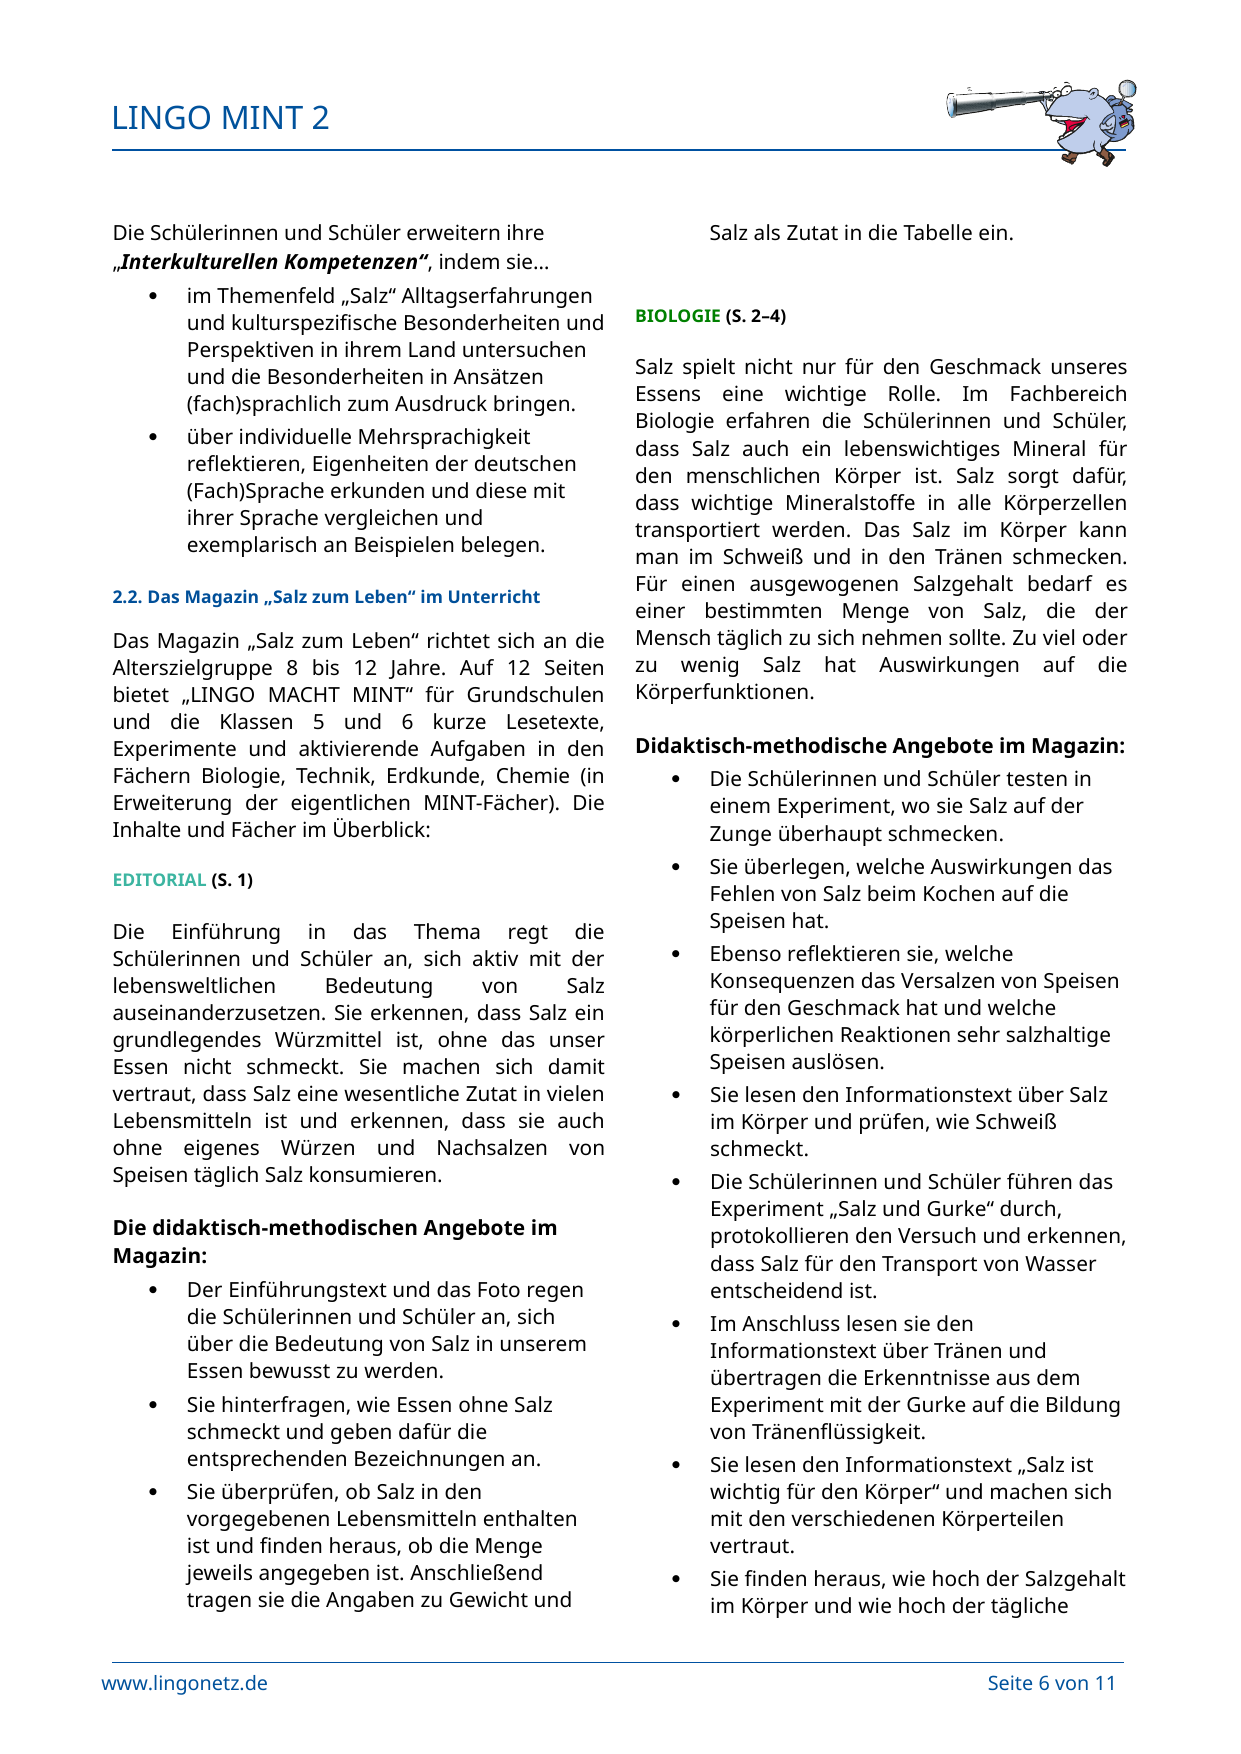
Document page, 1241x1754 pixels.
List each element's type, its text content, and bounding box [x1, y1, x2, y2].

text Sie lesen den Informationstext „Salz ist wichtig für den Körper“ und machen sich mit den verschiedenen Körperteilen vertraut. [672, 1451, 1128, 1559]
text Die didaktisch-methodischen Angebote im Magazin: [112, 1213, 605, 1270]
text Ebenso reflektieren sie, welche Konsequenzen das Versalzen von Speisen für den Geschmack hat und welche körperlichen Reaktionen sehr salzhaltige Speisen auslösen. [672, 939, 1128, 1075]
text Die Schülerinnen und Schüler erweitern ihre „Interkulturellen Kompetenzen“, indem sie… [112, 218, 605, 275]
text Editorial (S. 1) [112, 868, 620, 909]
text über individuelle Mehrsprachigkeit reflektieren, Eigenheiten der deutschen (Fach)Sprache erkunden und diese mit ihrer Sprache vergleichen und exemplarisch an Beispielen belegen. [149, 423, 605, 558]
text BIOLOGIE (S. 2–4) [635, 304, 1240, 345]
text 2.2. Das Magazin „Salz zum Leben“ im Unterricht [112, 585, 605, 626]
text Das Magazin „Salz zum Leben“ richtet sich an die Alterszielgruppe 8 bis 12 Jahre. Auf 12 Seiten bietet „LINGO MACHT MINT“ für Grundschulen und die Klassen 5 und 6 kurze Lesetexte, Experimente und aktivierende Aufgaben in den Fächern Biologie, Technik, Erdkunde, Chemie (in Erweiterung der eigentlichen MINT-Fächer). Die Inhalte und Fächer im Überblick: [112, 626, 605, 843]
text Die Schülerinnen und Schüler führen das Experiment „Salz und Gurke“ durch, protokollieren den Versuch und erkennen, dass Salz für den Transport von Wasser entscheidend ist. [672, 1168, 1128, 1303]
text Didaktisch-methodische Angebote im Magazin: [635, 732, 1128, 759]
text Sie überlegen, welche Auswirkungen das Fehlen von Salz beim Kochen auf die Speisen hat. [672, 852, 1128, 934]
text Salz spielt nicht nur für den Geschmack unseres Essens eine wichtige Rolle. Im Fachbereich Biologie erfahren die Schülerinnen und Schüler, dass Salz auch ein lebenswichtiges Mineral für den menschlichen Körper ist. Salz sorgt dafür, dass wichtige Mineralstoffe in alle Körperzellen transportiert werden. Das Salz im Körper kann man im Schweiß und in den Tränen schmecken. Für einen ausgewogenen Salzgehalt bedarf es einer bestimmten Menge von Salz, die der Mensch täglich zu sich nehmen sollte. Zu viel oder zu wenig Salz hat Auswirkungen auf die Körperfunktionen. [635, 353, 1128, 705]
text Die Schülerinnen und Schüler testen in einem Experiment, wo sie Salz auf der Zunge überhaupt schmecken. [672, 765, 1128, 846]
text Im Anschluss lesen sie den Informationstext über Tränen und übertragen die Erkenntnisse aus dem Experiment mit der Gurke auf die Bildung von Tränenflüssigkeit. [672, 1309, 1128, 1445]
text Sie hinterfragen, wie Essen ohne Salz schmeckt und geben dafür die entsprechenden Bezeichnungen an. [149, 1390, 605, 1472]
text Sie überprüfen, ob Salz in den vorgegebenen Lebensmitteln enthalten ist und finden heraus, ob die Menge jeweils angegeben ist. Anschließend tragen sie die Angaben zu Gewicht und Salz als Zutat in die Tabelle ein. [149, 1477, 605, 1613]
text Der Einführungstext und das Foto regen die Schülerinnen und Schüler an, sich über die Bedeutung von Salz in unserem Essen bewusst zu werden. [149, 1276, 605, 1384]
text Sie finden heraus, wie hoch der Salzgehalt im Körper und wie hoch der tägliche Salzbedarf ist. [672, 1565, 1128, 1619]
text Sie lesen den Informationstext über Salz im Körper und prüfen, wie Schweiß schmeckt. [672, 1081, 1128, 1162]
text Sie überprüfen, ob Salz in den vorgegebenen Lebensmitteln enthalten ist und finden heraus, ob die Menge jeweils angegeben ist. Anschließend tragen sie die Angaben zu Gewicht und Salz als Zutat in die Tabelle ein. [672, 218, 1128, 246]
text Die Einführung in das Thema regt die Schülerinnen und Schüler an, sich aktiv mit der lebensweltlichen Bedeutung von Salz auseinanderzusetzen. Sie erkennen, dass Salz ein grundlegendes Würzmittel ist, ohne das unser Essen nicht schmeckt. Sie machen sich damit vertraut, dass Salz eine wesentliche Zutat in vielen Lebensmitteln ist und erkennen, dass sie auch ohne eigenes Würzen und Nachsalzen von Speisen täglich Salz konsumieren. [112, 917, 605, 1188]
text im Themenfeld „Salz“ Alltagserfahrungen und kulturspezifische Besonderheiten und Perspektiven in ihrem Land untersuchen und die Besonderheiten in Ansätzen (fach)sprachlich zum Ausdruck bringen. [149, 281, 605, 417]
